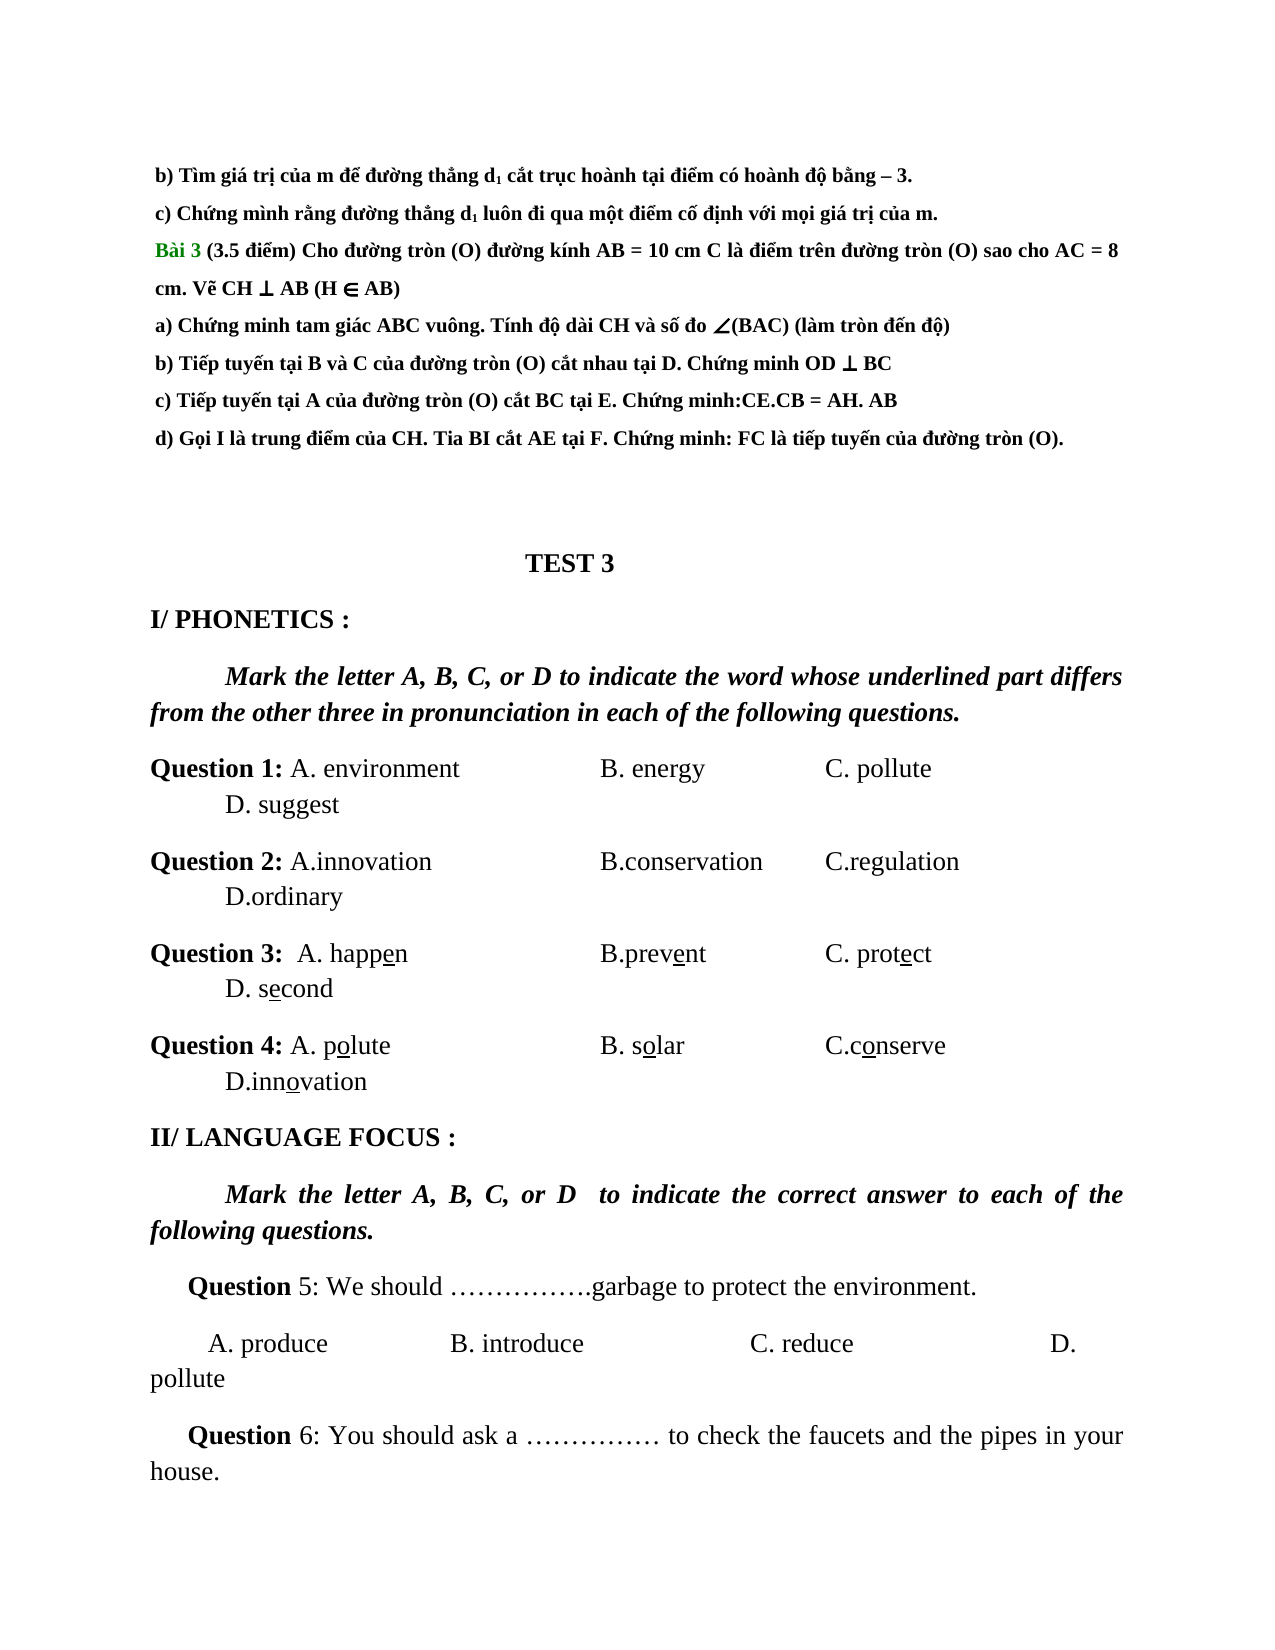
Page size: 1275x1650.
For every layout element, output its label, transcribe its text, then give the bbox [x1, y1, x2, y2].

text TEST 3 [450, 547, 1125, 578]
text Question 3: A. happen B.prevent C. protect D. second [150, 937, 1125, 1004]
text Question 1: A. environment B. energy C. pollute D. suggest [150, 752, 1125, 819]
text c) Chứng mình rằng đường thẳng d1 luôn đi qua một điểm cố định với mọi giá trị của m. [155, 187, 1120, 225]
text Mark the letter A, B, C, or D to indicate the correct answer to each of the following questions. [150, 1178, 1125, 1245]
text I/ PHONETICS : [150, 603, 1125, 634]
text b) Tìm giá trị của m để đường thẳng d1 cắt trục hoành tại điểm có hoành độ bằng – 3. [155, 150, 1120, 187]
text a) Chứng minh tam giác ABC vuông. Tính độ dài CH và số đo ∠(BAC) (làm tròn đến độ) [155, 300, 1120, 337]
text Question 5: We should …………….garbage to protect the environment. [150, 1270, 1125, 1301]
text Question 6: You should ask a …………… to check the faucets and the pipes in your house. [150, 1419, 1125, 1486]
text d) Gọi I là trung điểm của CH. Tia BI cắt AE tại F. Chứng minh: FC là tiếp tuyến của đường tròn (O). [155, 412, 1120, 450]
text A. produce B. introduce C. reduce D. pollute [150, 1327, 1125, 1394]
text Question 4: A. polute B. solar C.conserve D.innovation [150, 1029, 1125, 1096]
text Bài 3 (3.5 điểm) Cho đường tròn (O) đường kính AB = 10 cm C là điểm trên đường tròn (O) sao cho AC = 8 cm. Vẽ CH ⊥ AB (H ∈ AB) [155, 225, 1120, 300]
text Question 2: A.innovation B.conservation C.regulation D.ordinary [150, 844, 1125, 911]
text c) Tiếp tuyến tại A của đường tròn (O) cắt BC tại E. Chứng minh:CE.CB = AH. AB [155, 375, 1120, 412]
text II/ LANGUAGE FOCUS : [150, 1121, 1125, 1153]
text b) Tiếp tuyến tại B và C của đường tròn (O) cắt nhau tại D. Chứng minh OD ⊥ BC [155, 337, 1120, 375]
text Mark the letter A, B, C, or D to indicate the word whose underlined part differs from the other three in pronunciation in each of the following questions. [150, 660, 1125, 727]
